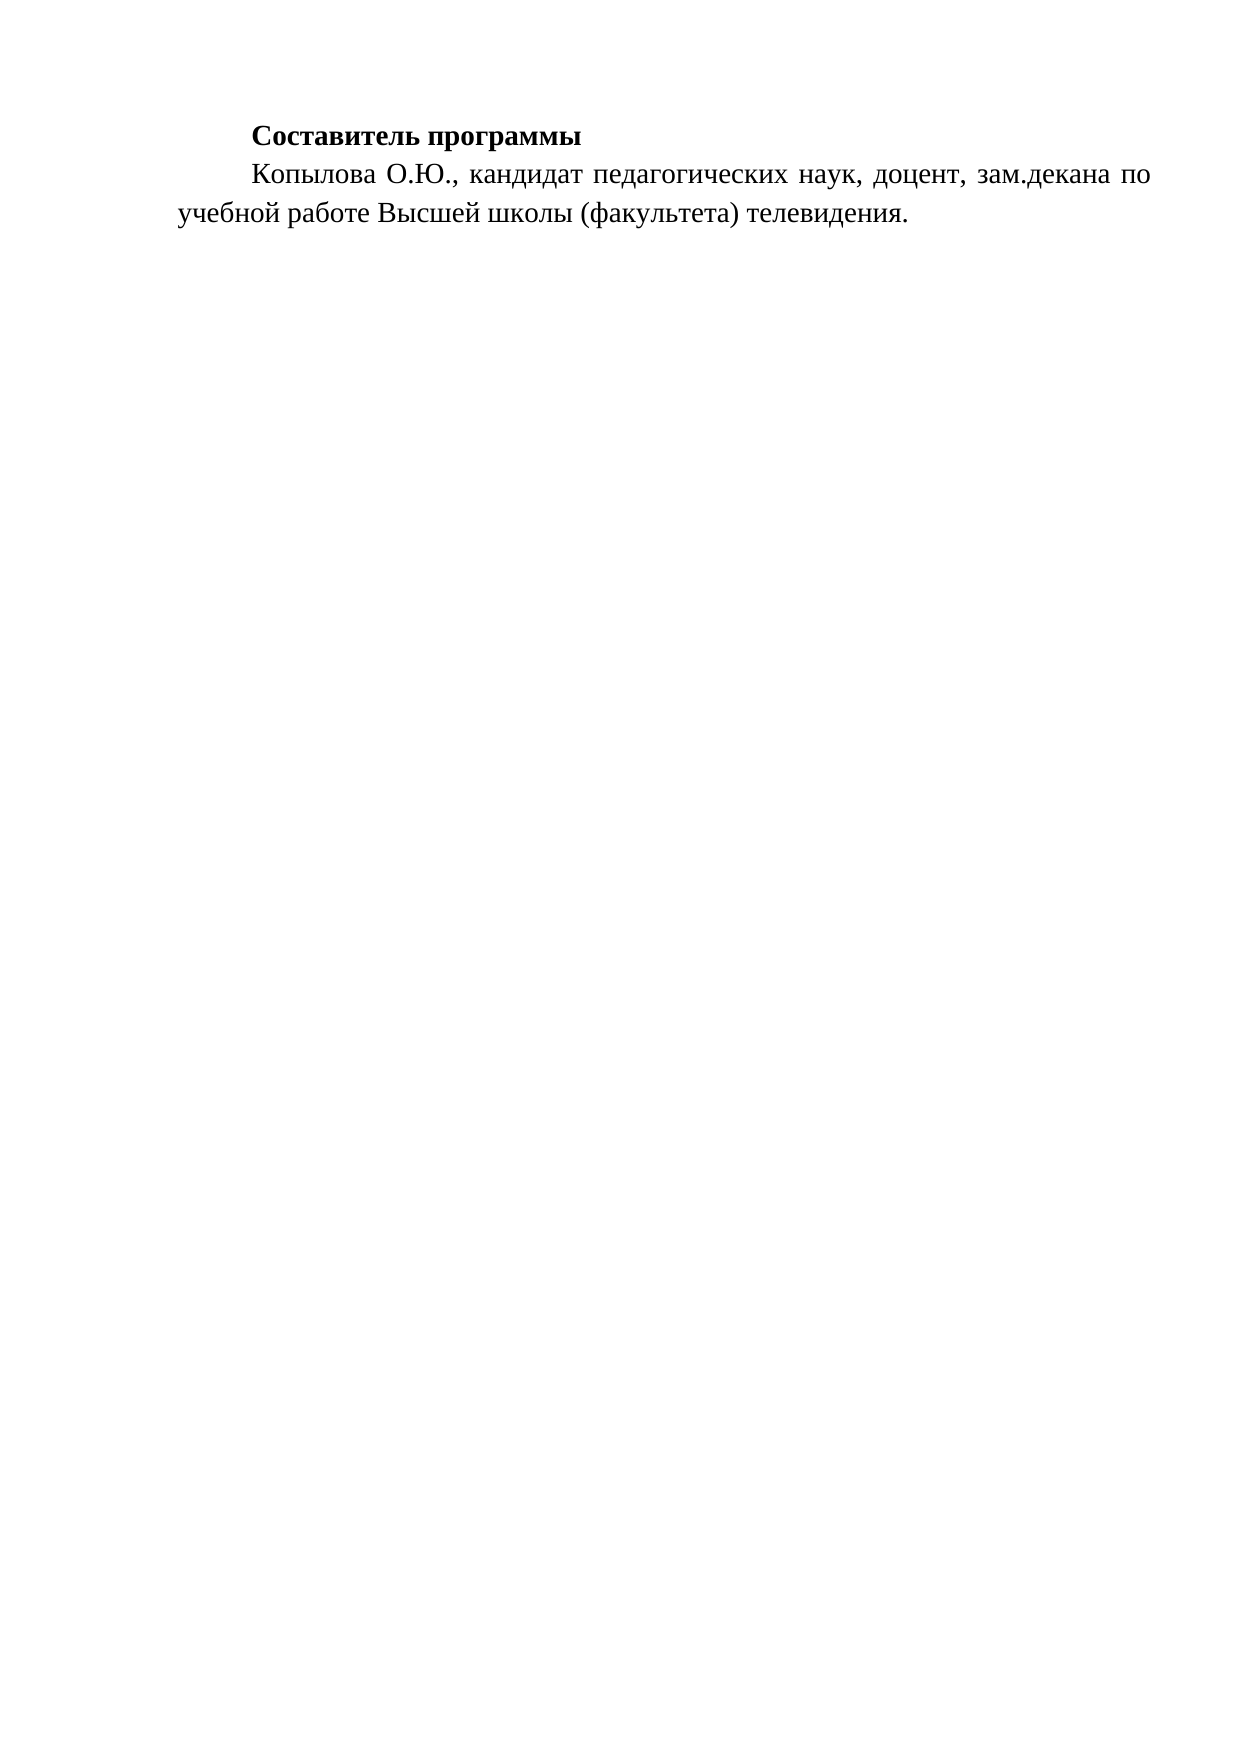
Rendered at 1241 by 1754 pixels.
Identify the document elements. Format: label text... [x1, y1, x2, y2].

text Копылова О.Ю., кандидат педагогических наук, доцент, зам.декана по учебной работе Высшей школы (факультета) телевидения. [177, 157, 1152, 229]
text Составитель программы [177, 118, 1152, 152]
